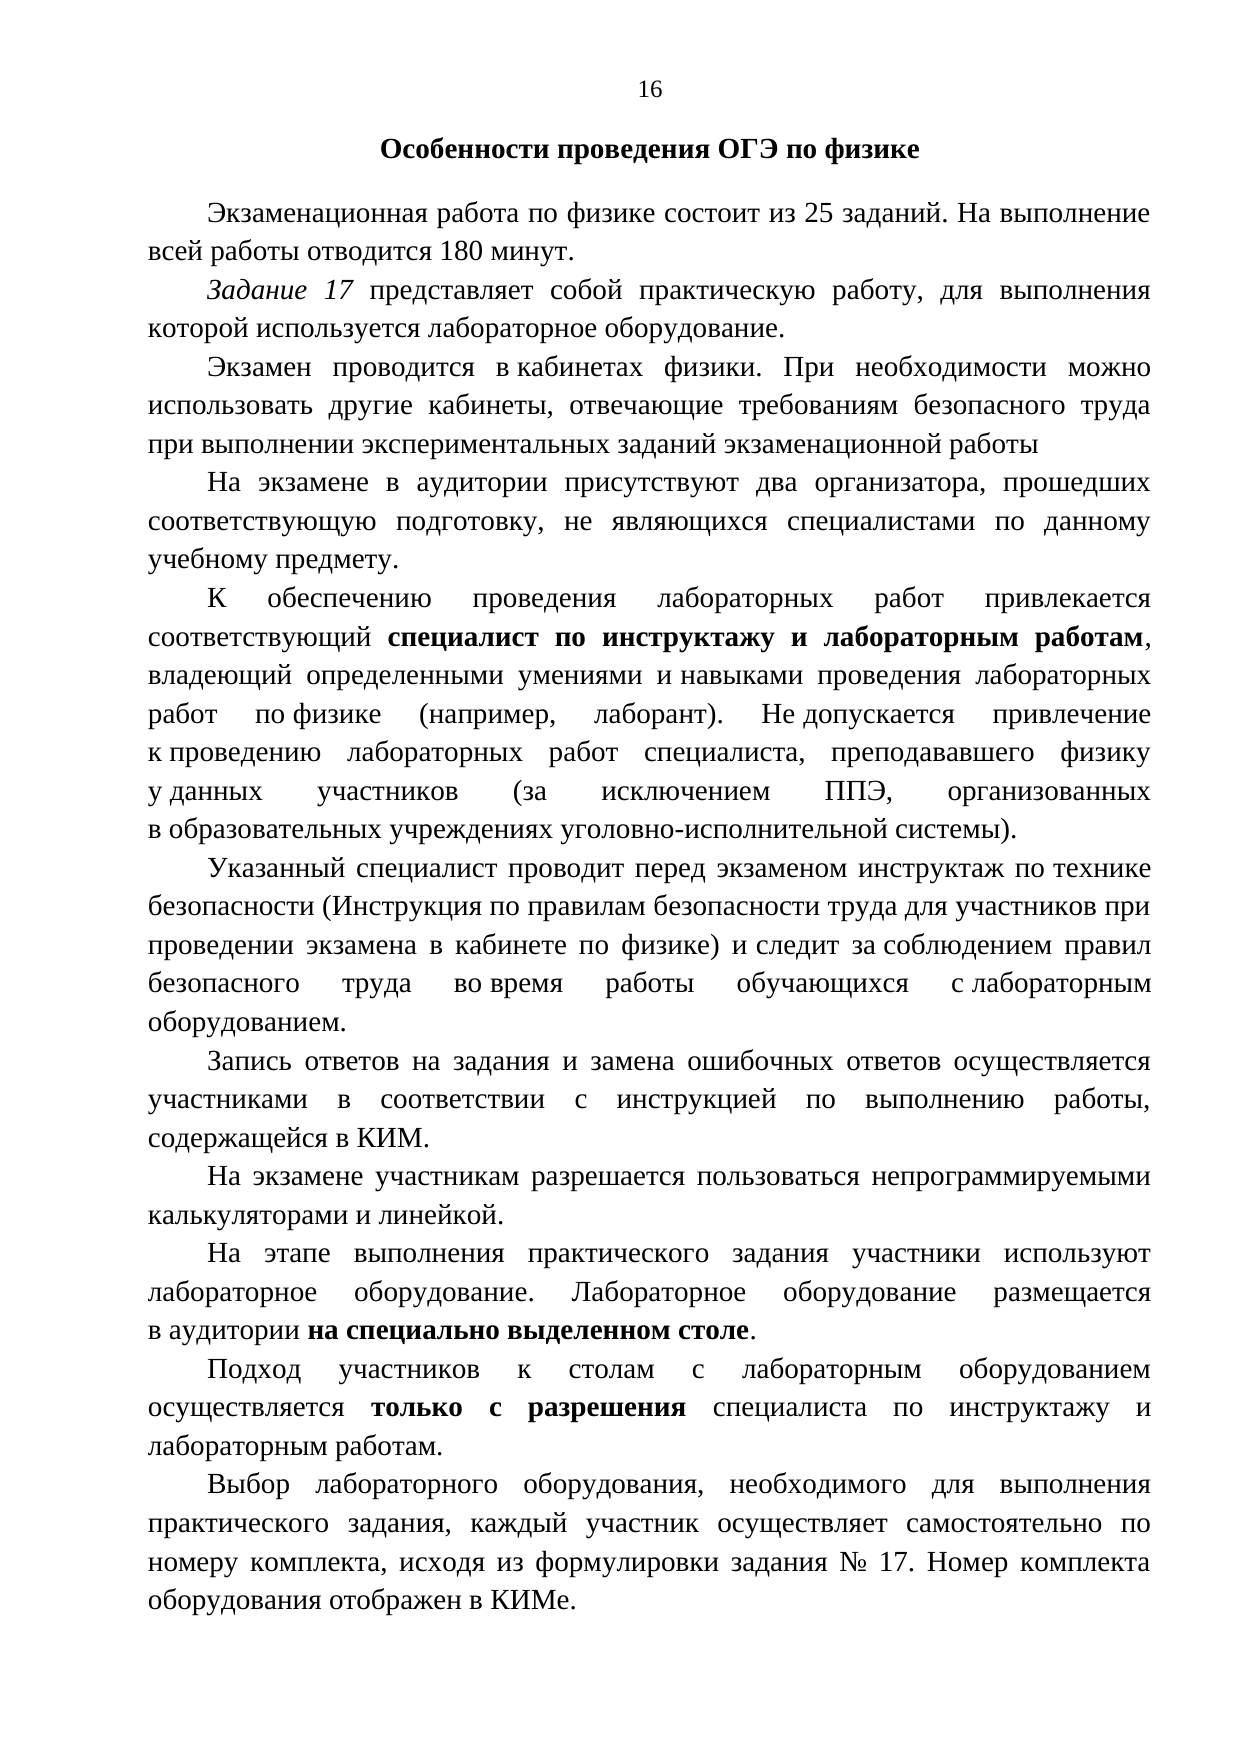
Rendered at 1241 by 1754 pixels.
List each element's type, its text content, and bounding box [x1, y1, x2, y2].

title Экзаменационная работа по физике состоит из 25 заданий. На выполнение всей работы отводится 180 минут. [148, 195, 1152, 267]
text Указанный специалист проводит перед экзаменом инструктаж по технике безопасности (Инструкция по правилам безопасности труда для участников при проведении экзамена в кабинете по физике) и следит за соблюдением правил безопасного труда во время работы обучающихся с лабораторным оборудованием. [148, 850, 1152, 1038]
title На экзамене в аудитории присутствуют два организатора, прошедших соответствующую подготовку, не являющихся специалистами по данному учебному предмету. [148, 464, 1152, 575]
title Задание 17 представляет собой практическую работу, для выполнения которой используется лабораторное оборудование. [148, 272, 1152, 344]
title Подход участников к столам с лабораторным оборудованием осуществляется только с разрешения специалиста по инструктажу и лабораторным работам. [148, 1351, 1152, 1462]
text К обеспечению проведения лабораторных работ привлекается соответствующий специалист по инструктажу и лабораторным работам, владеющий определенными умениями и навыками проведения лабораторных работ по физике (например, лаборант). Не допускается привлечение к проведению лабораторных работ специалиста, преподававшего физику у данных участников (за исключением ППЭ, организованных в образовательных учреждениях уголовно-исполнительной системы). [148, 580, 1152, 845]
title Экзамен проводится в кабинетах физики. При необходимости можно использовать другие кабинеты, отвечающие требованиям безопасного труда при выполнении экспериментальных заданий экзаменационной работы [148, 349, 1152, 459]
title Выбор лабораторного оборудования, необходимого для выполнения практического задания, каждый участник осуществляет самостоятельно по номеру комплекта, исходя из формулировки задания № 17. Номер комплекта оборудования отображен в КИМе. [148, 1467, 1152, 1616]
text На этапе выполнения практического задания участники используют лабораторное оборудование. Лабораторное оборудование размещается в аудитории на специально выделенном столе. [148, 1235, 1152, 1346]
title Запись ответов на задания и замена ошибочных ответов осуществляется участниками в соответствии с инструкцией по выполнению работы, содержащейся в КИМ. [148, 1043, 1152, 1153]
text Особенности проведения ОГЭ по физике [148, 131, 1152, 165]
title На экзамене участникам разрешается пользоваться непрограммируемыми калькуляторами и линейкой. [148, 1158, 1152, 1230]
